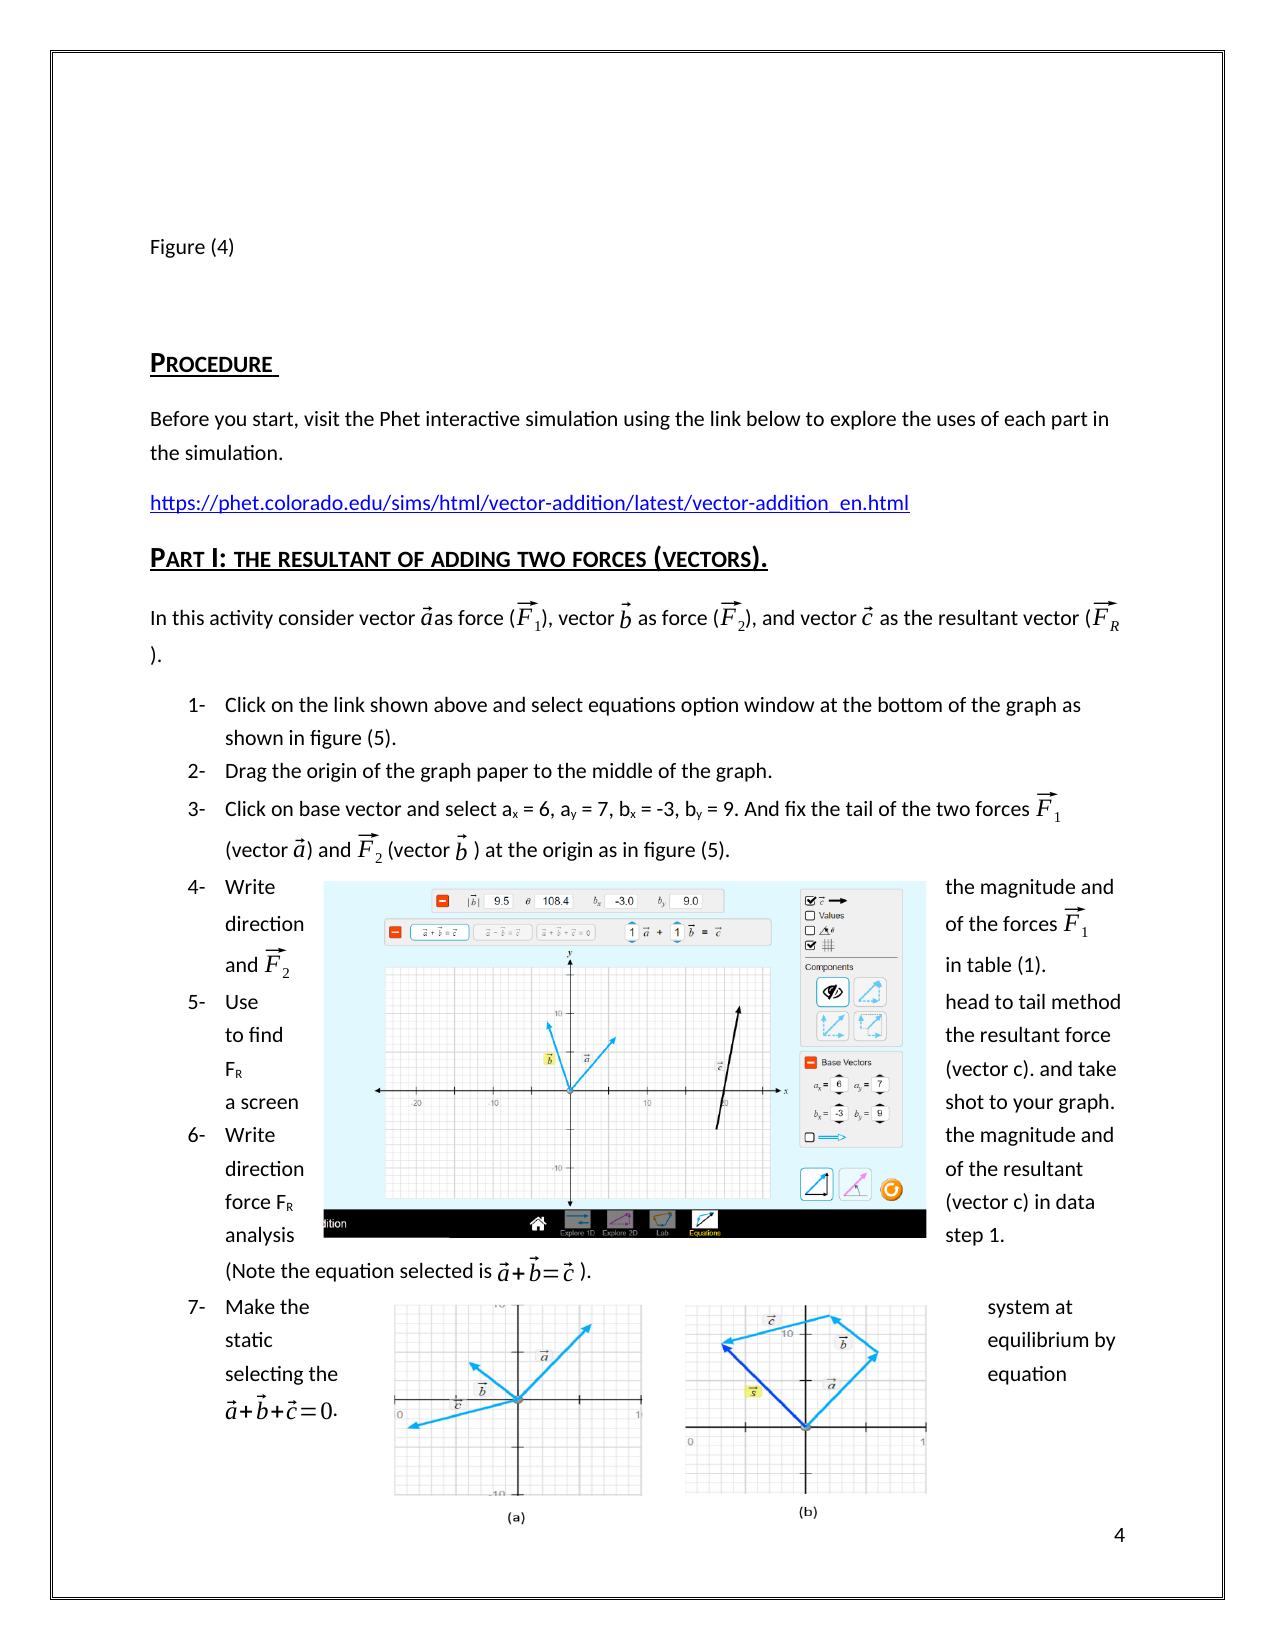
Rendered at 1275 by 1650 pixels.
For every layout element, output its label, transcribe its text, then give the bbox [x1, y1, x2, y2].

text Procedure [150, 344, 1125, 380]
picture [364, 1297, 969, 1535]
text Before you start, visit the Phet interactive simulation using the link below to explore the uses of each part in the simulation. [150, 406, 1125, 466]
list Click on the link shown above and select equations option window at the bottom of the graph as shown in figure (5). [187, 691, 1125, 751]
list Write the magnitude and direction of the resultant force FR (vector c) in data analysis step 1. [187, 1121, 1125, 1248]
text https://phet.colorado.edu/sims/html/vector-addition/latest/vector-addition_en.html [150, 489, 1125, 516]
list Drag the origin of the graph paper to the middle of the graph. [187, 758, 1125, 784]
list Make the system at static equilibrium by selecting the equation . [187, 1293, 1125, 1424]
list Click on base vector and select ax = 6, ay = 7, bx = -3, by = 9. And fix the tail of the two forces (vector ) and (vector ) at the origin as in figure (5). [187, 791, 1125, 866]
picture [323, 881, 927, 1238]
list (Note the equation selected is ). [225, 1255, 1125, 1286]
list Use head to tail method to find the resultant force FR (vector c). and take a screen shot to your graph. [927, 988, 1125, 1115]
text Figure (4) [150, 233, 1125, 260]
list Write the magnitude and direction of the forces and in table (1). [187, 873, 1125, 981]
text In this activity consider vector as force (), vector as force (), and vector as the resultant vector (). [150, 600, 1125, 668]
text Part I: the resultant of adding two forces (vectors). [150, 539, 1125, 574]
list Use head to tail method to find the resultant force FR (vector c). and take a screen shot to your graph. [187, 988, 323, 1115]
